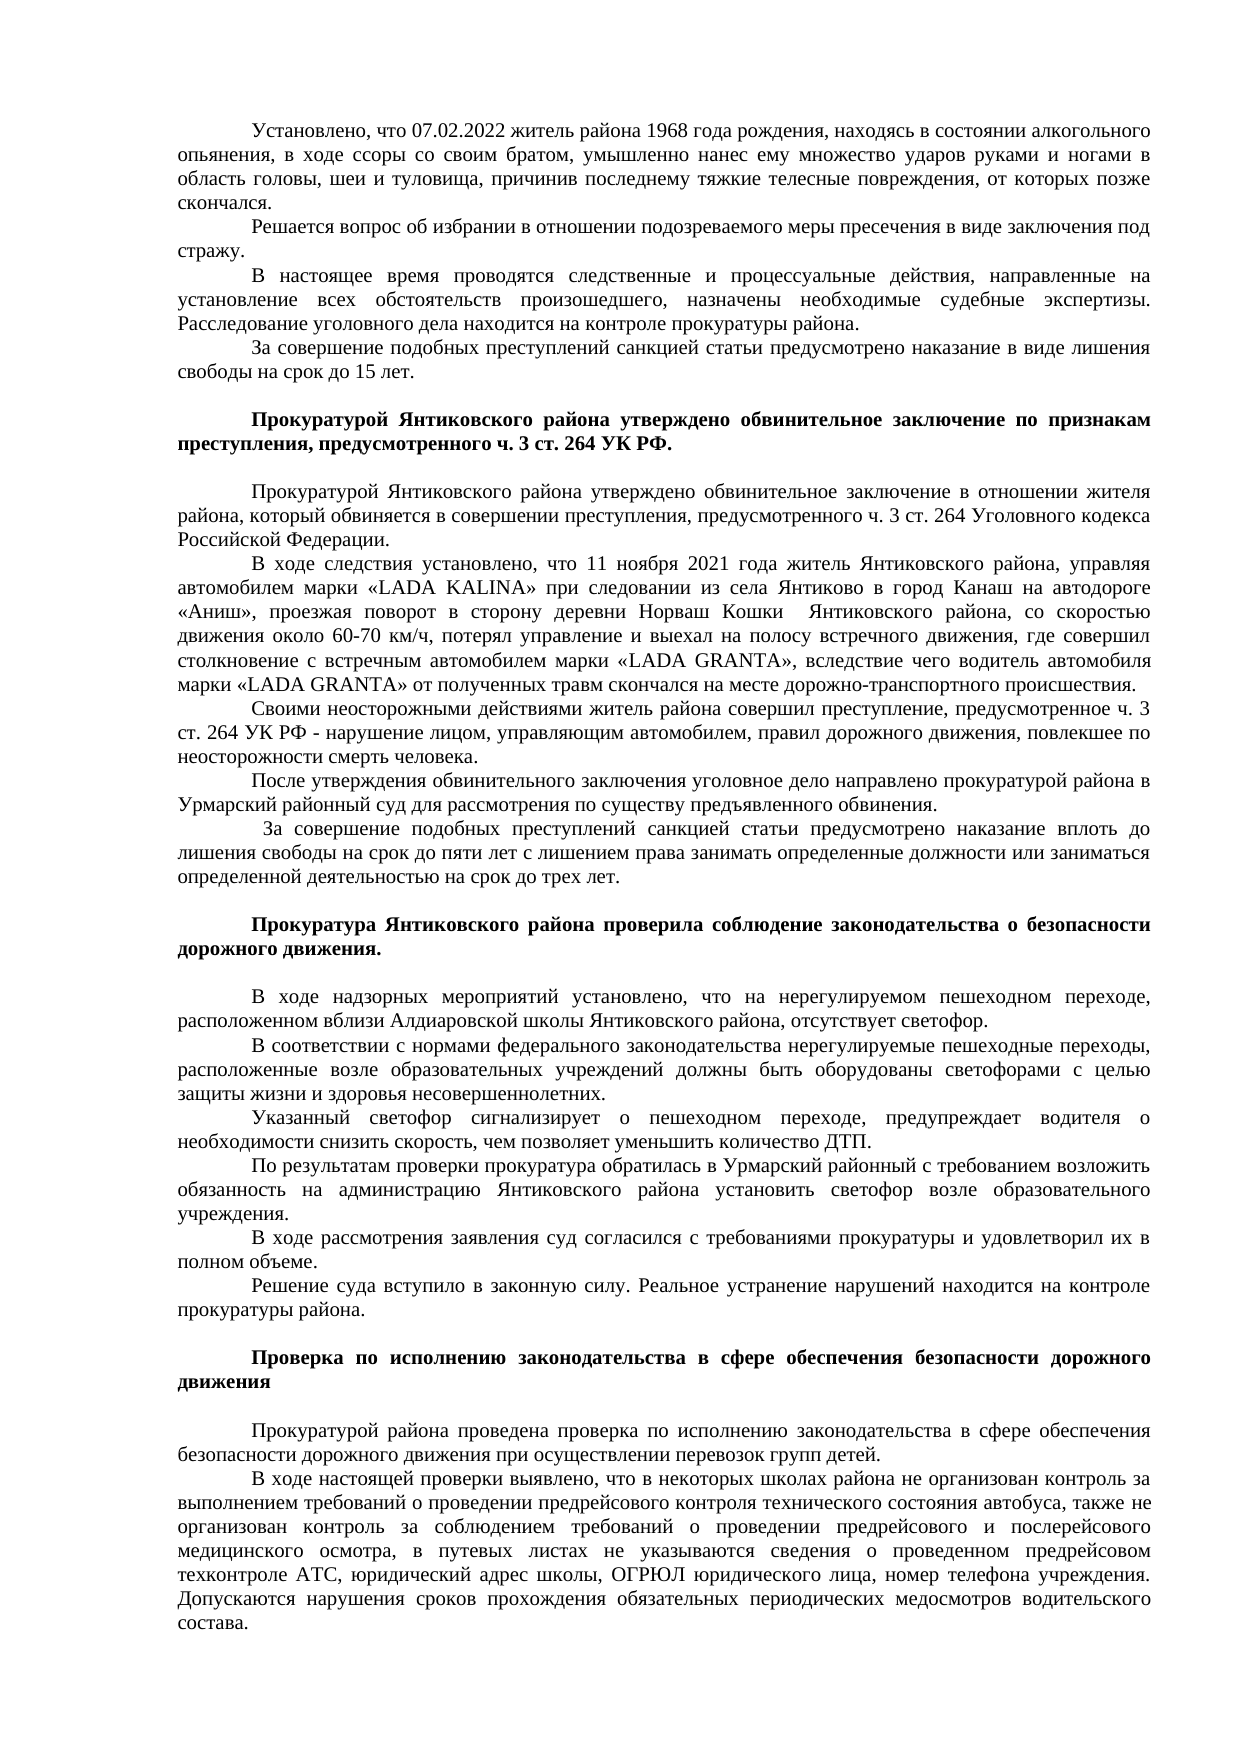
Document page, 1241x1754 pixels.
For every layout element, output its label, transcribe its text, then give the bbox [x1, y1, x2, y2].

text В ходе настоящей проверки выявлено, что в некоторых школах района не организован контроль за выполнением требований о проведении предрейсового контроля технического состояния автобуса, также не организован контроль за соблюдением требований о проведении предрейсового и послерейсового медицинского осмотра, в путевых листах не указываются сведения о проведенном предрейсовом техконтроле АТС, юридический адрес школы, ОГРЮЛ юридического лица, номер телефона учреждения. Допускаются нарушения сроков прохождения обязательных периодических медосмотров водительского состава. [177, 1466, 1152, 1634]
text Установлено, что 07.02.2022 житель района 1968 года рождения, находясь в состоянии алкогольного опьянения, в ходе ссоры со своим братом, умышленно нанес ему множество ударов руками и ногами в область головы, шеи и туловища, причинив последнему тяжкие телесные повреждения, от которых позже скончался. [177, 118, 1152, 214]
text После утверждения обвинительного заключения уголовное дело направлено прокуратурой района в Урмарский районный суд для рассмотрения по существу предъявленного обвинения. [177, 768, 1152, 816]
text Прокуратурой Янтиковского района утверждено обвинительное заключение в отношении жителя района, который обвиняется в совершении преступления, предусмотренного ч. 3 ст. 264 Уголовного кодекса Российской Федерации. [177, 479, 1152, 551]
text В ходе следствия установлено, что 11 ноября 2021 года житель Янтиковского района, управляя автомобилем марки «LADA KALINA» при следовании из села Янтиково в город Канаш на автодороге «Аниш», проезжая поворот в сторону деревни Норваш Кошки Янтиковского района, со скоростью движения около 60-70 км/ч, потерял управление и выехал на полосу встречного движения, где совершил столкновение с встречным автомобилем марки «LADA GRANTA», вследствие чего водитель автомобиля марки «LADA GRANTA» от полученных травм скончался на месте дорожно-транспортного происшествия. [177, 551, 1152, 696]
text По результатам проверки прокуратура обратилась в Урмарский районный с требованием возложить обязанность на администрацию Янтиковского района установить светофор возле образовательного учреждения. [177, 1153, 1152, 1225]
text Прокуратурой Янтиковского района утверждено обвинительное заключение по признакам преступления, предусмотренного ч. 3 ст. 264 УК РФ. [177, 407, 1152, 455]
text В настоящее время проводятся следственные и процессуальные действия, направленные на установление всех обстоятельств произошедшего, назначены необходимые судебные экспертизы. Расследование уголовного дела находится на контроле прокуратуры района. [177, 262, 1152, 335]
text В ходе надзорных мероприятий установлено, что на нерегулируемом пешеходном переходе, расположенном вблизи Алдиаровской школы Янтиковского района, отсутствует светофор. [177, 984, 1152, 1032]
text Прокуратура Янтиковского района проверила соблюдение законодательства о безопасности дорожного движения. [177, 912, 1152, 960]
text Указанный светофор сигнализирует о пешеходном переходе, предупреждает водителя о необходимости снизить скорость, чем позволяет уменьшить количество ДТП. [177, 1105, 1152, 1153]
text Решается вопрос об избрании в отношении подозреваемого меры пресечения в виде заключения под стражу. [177, 214, 1152, 262]
text Проверка по исполнению законодательства в сфере обеспечения безопасности дорожного движения [177, 1345, 1152, 1393]
text За совершение подобных преступлений санкцией статьи предусмотрено наказание вплоть до лишения свободы на срок до пяти лет с лишением права занимать определенные должности или заниматься определенной деятельностью на срок до трех лет. [177, 816, 1152, 888]
text За совершение подобных преступлений санкцией статьи предусмотрено наказание в виде лишения свободы на срок до 15 лет. [177, 335, 1152, 383]
text Своими неосторожными действиями житель района совершил преступление, предусмотренное ч. 3 ст. 264 УК РФ - нарушение лицом, управляющим автомобилем, правил дорожного движения, повлекшее по неосторожности смерть человека. [177, 696, 1152, 768]
text Прокуратурой района проведена проверка по исполнению законодательства в сфере обеспечения безопасности дорожного движения при осуществлении перевозок групп детей. [177, 1417, 1152, 1466]
text В соответствии с нормами федерального законодательства нерегулируемые пешеходные переходы, расположенные возле образовательных учреждений должны быть оборудованы светофорами с целью защиты жизни и здоровья несовершеннолетних. [177, 1032, 1152, 1105]
text Решение суда вступило в законную силу. Реальное устранение нарушений находится на контроле прокуратуры района. [177, 1273, 1152, 1321]
text В ходе рассмотрения заявления суд согласился с требованиями прокуратуры и удовлетворил их в полном объеме. [177, 1225, 1152, 1273]
